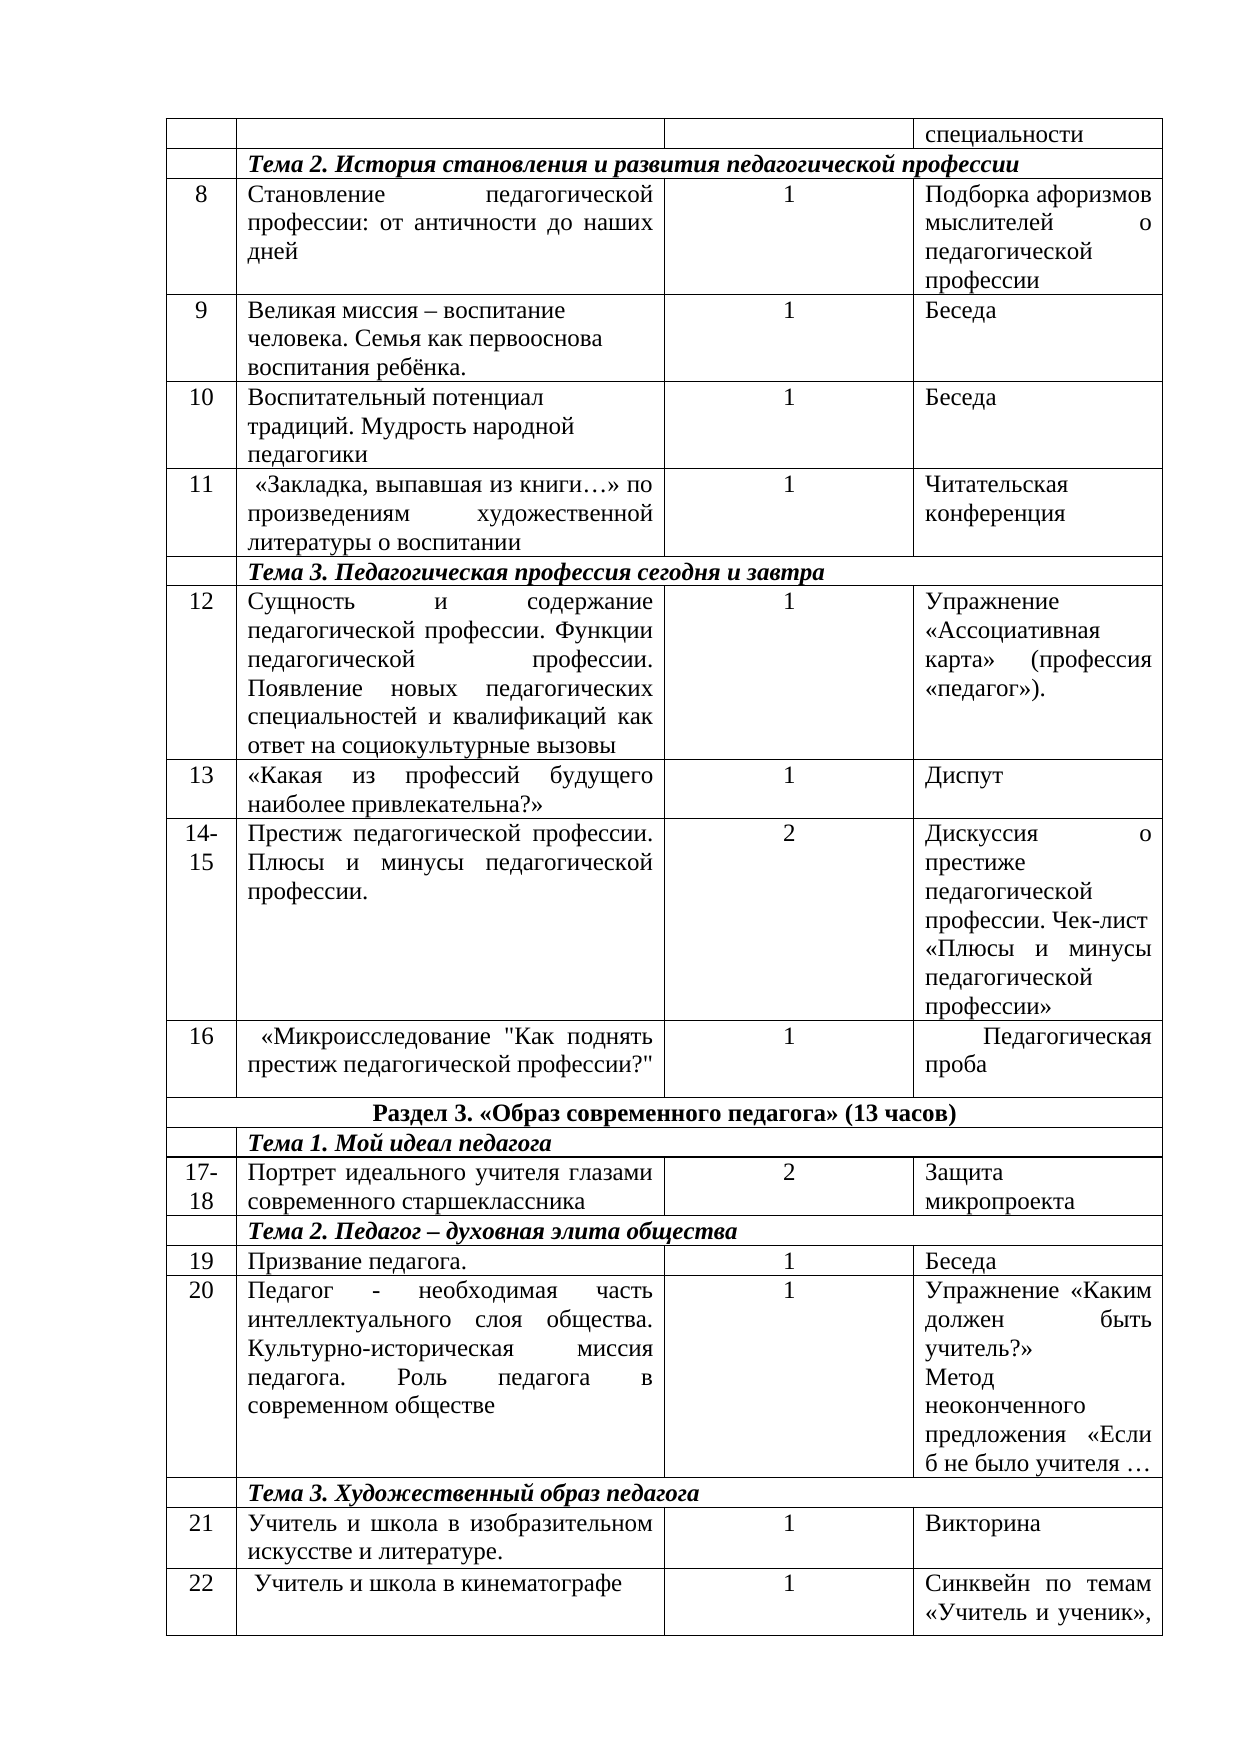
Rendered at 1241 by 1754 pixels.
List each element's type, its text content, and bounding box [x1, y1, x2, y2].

table_cell «Микроисследование "Как поднять престиж педагогической профессии?" [237, 1021, 664, 1097]
table_cell 1 [665, 1508, 913, 1567]
table_cell 1 [665, 119, 913, 148]
table_cell [167, 1478, 236, 1507]
table_cell Защита микропроекта [914, 1158, 1162, 1215]
table_cell 19 [167, 1246, 236, 1274]
table_cell Тема 3. Художественный образ педагога [237, 1478, 1162, 1507]
table_cell Тема 3. Педагогическая профессия сегодня и завтра [237, 557, 1162, 585]
table_cell Педагогическая проба [914, 1021, 1162, 1097]
table_cell Подборка афоризмов мыслителей о педагогической профессии [914, 179, 1162, 294]
table_cell 1 [665, 586, 913, 759]
table_cell Тема 2. Педагог – духовная элита общества [237, 1216, 1162, 1245]
table_cell 1 [665, 382, 913, 468]
table_cell 1 [665, 469, 913, 556]
table_cell [167, 149, 236, 178]
table_cell 7 [167, 119, 236, 148]
table_cell 1 [665, 760, 913, 817]
table_cell Педагог - необходимая часть интеллектуального слоя общества. Культурно-историческая миссия педагога. Роль педагога в современном обществе [237, 1276, 664, 1477]
table_cell 22 [167, 1569, 236, 1635]
table_cell 1 [665, 1246, 913, 1274]
table_cell «Какая из профессий будущего наиболее привлекательна?» [237, 760, 664, 817]
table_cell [914, 119, 1162, 148]
table_cell Викторина [914, 1508, 1162, 1567]
table_cell 1 [665, 179, 913, 294]
table_cell 2 [665, 1158, 913, 1215]
table_cell 11 [167, 469, 236, 556]
table_cell 16 [167, 1021, 236, 1097]
table_cell 14-15 [167, 819, 236, 1020]
table_cell 17-18 [167, 1158, 236, 1215]
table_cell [237, 1569, 664, 1635]
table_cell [914, 1569, 1162, 1635]
table_cell Упражнение «Ассоциативная карта» (профессия «педагог»). [914, 586, 1162, 759]
table_cell Тема 2. История становления и развития педагогической профессии [237, 149, 1162, 178]
table_cell 21 [167, 1508, 236, 1567]
table_cell Беседа [914, 1246, 1162, 1274]
table_cell [167, 1216, 236, 1245]
table_cell Диспут [914, 760, 1162, 817]
table_cell 8 [167, 179, 236, 294]
table_cell 1 [665, 1276, 913, 1477]
table_cell Престиж педагогической профессии. Плюсы и минусы педагогической профессии. [237, 819, 664, 1020]
table_cell 12 [167, 586, 236, 759]
table_cell Раздел 3. «Образ современного педагога» (13 часов) [167, 1098, 1162, 1127]
table_cell «Закладка, выпавшая из книги…» по произведениям художественной литературы о воспитании [237, 469, 664, 556]
table_cell Беседа [914, 295, 1162, 381]
table_cell Упражнение «Каким должен быть учитель?» Метод неоконченного предложения «Если б не было учителя … [914, 1276, 1162, 1477]
table_cell 1 [665, 1569, 913, 1635]
table_cell 10 [167, 382, 236, 468]
table_cell Великая миссия – воспитание человека. Семья как первооснова воспитания ребёнка. [237, 295, 664, 381]
table_cell 1 [665, 295, 913, 381]
table_cell 9 [167, 295, 236, 381]
table_cell Читательская конференция [914, 469, 1162, 556]
table_cell [167, 1128, 236, 1156]
table_cell 1 [665, 1021, 913, 1097]
table_cell [167, 557, 236, 585]
table_cell Портрет идеального учителя глазами современного старшеклассника [237, 1158, 664, 1215]
table_cell Сущность и содержание педагогической профессии. Функции педагогической профессии. Появление новых педагогических специальностей и квалификаций как ответ на социокультурные вызовы [237, 586, 664, 759]
table_cell Учитель и школа в изобразительном искусстве и литературе. [237, 1508, 664, 1567]
table_cell 2 [665, 819, 913, 1020]
table_cell Беседа [914, 382, 1162, 468]
table_cell 20 [167, 1276, 236, 1477]
table_cell Становление педагогической профессии: от античности до наших дней [237, 179, 664, 294]
table_cell Дискуссия о престиже педагогической профессии. Чек-лист «Плюсы и минусы педагогической профессии» [914, 819, 1162, 1020]
table_cell 13 [167, 760, 236, 817]
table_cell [237, 119, 664, 148]
table_cell Призвание педагога. [237, 1246, 664, 1274]
table_cell Воспитательный потенциал традиций. Мудрость народной педагогики [237, 382, 664, 468]
table_cell Тема 1. Мой идеал педагога [237, 1128, 1162, 1156]
